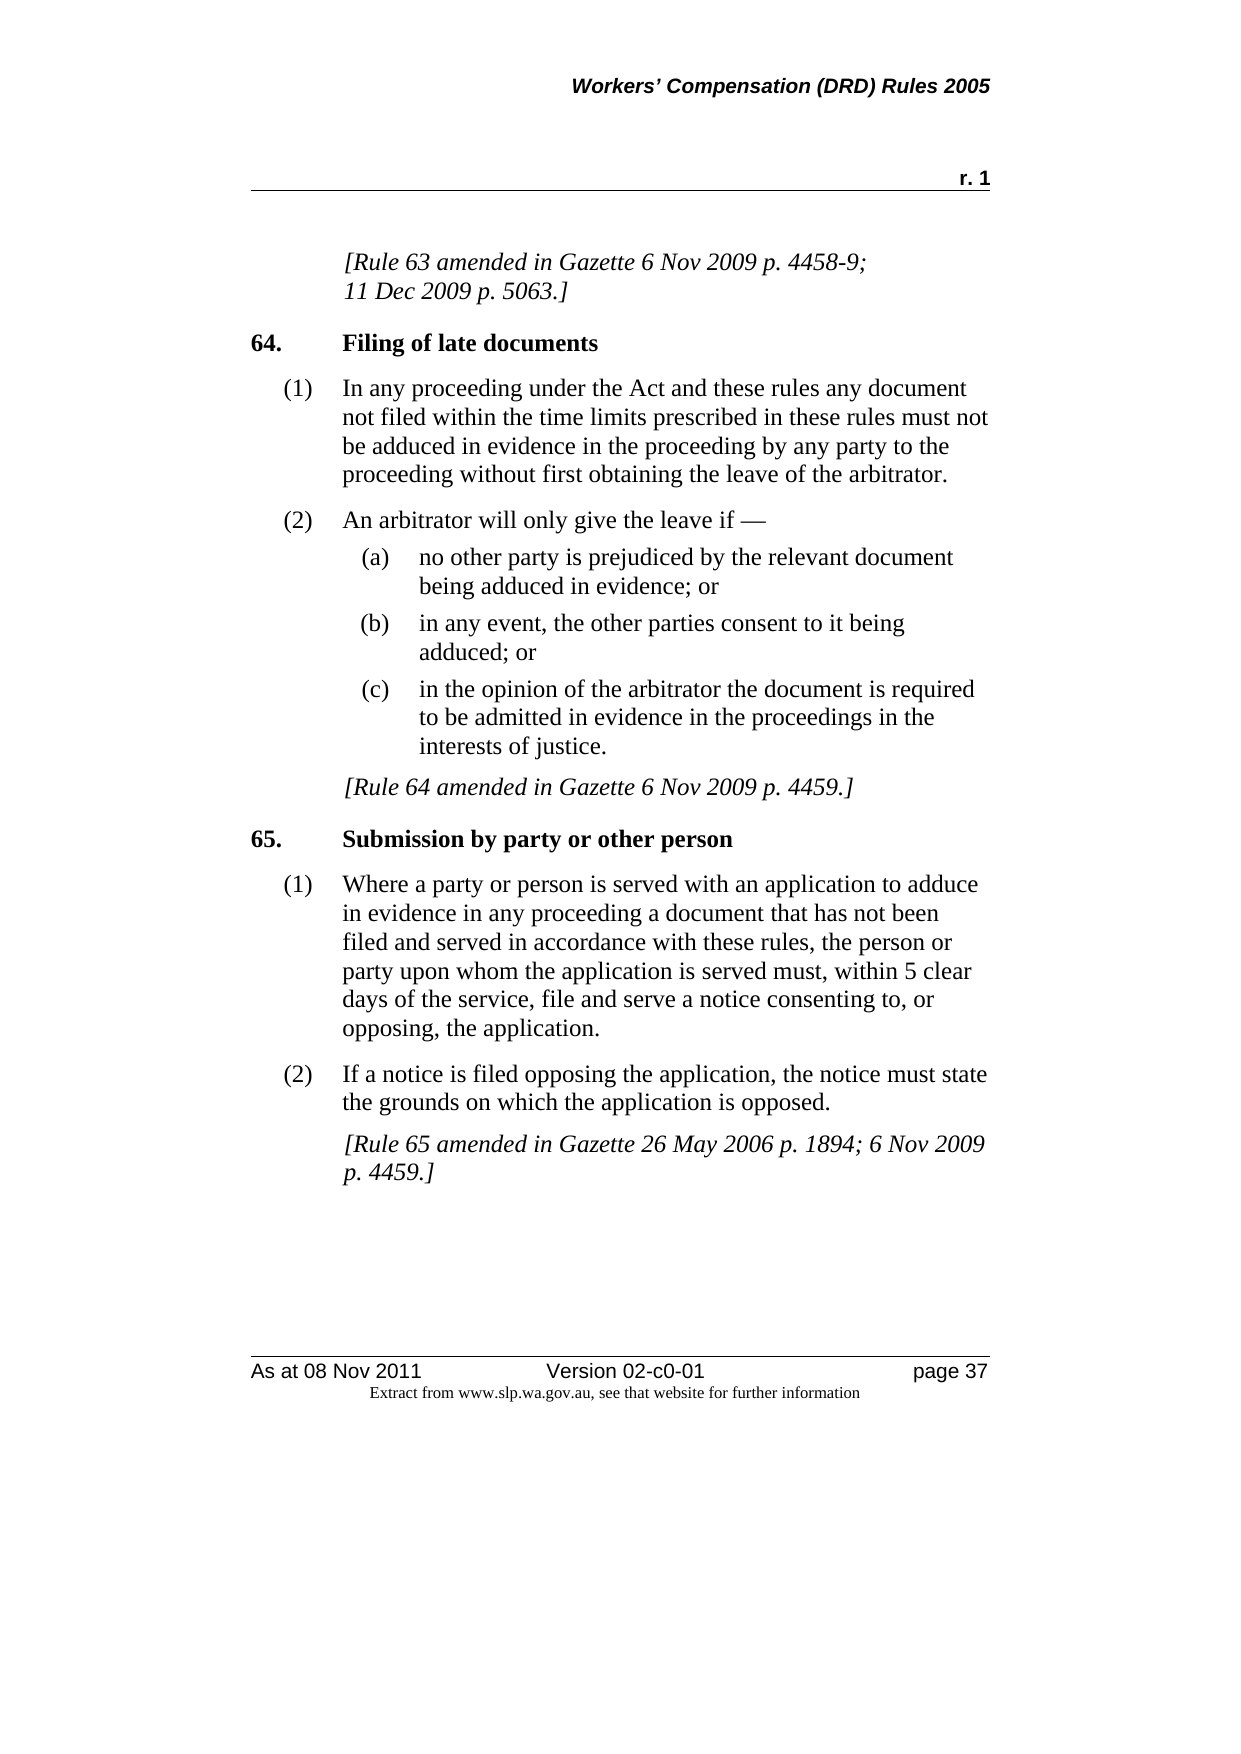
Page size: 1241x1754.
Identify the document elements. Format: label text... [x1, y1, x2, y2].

text (1) In any proceeding under the Act and these rules any document not filed within the time limits prescribed in these rules must not be adduced in evidence in the proceeding by any party to the proceeding without first obtaining the leave of the arbitrator. [251, 373, 990, 488]
text (1) Where a party or person is served with an application to adduce in evidence in any proceeding a document that has not been filed and served in accordance with these rules, the person or party upon whom the application is served must, within 5 clear days of the service, file and serve a notice consenting to, or opposing, the application. [251, 869, 990, 1042]
text (2) If a notice is filed opposing the application, the notice must state the grounds on which the application is opposed. [251, 1059, 990, 1116]
text [Rule 65 amended in Gazette 26 May 2006 p. 1894; 6 Nov 2009 p. 4459.] [251, 1129, 990, 1186]
text [Rule 63 amended in Gazette 6 Nov 2009 p. 4458-9; 11 Dec 2009 p. 5063.] [251, 247, 990, 305]
text (2) An arbitrator will only give the leave if — [251, 505, 990, 534]
text [Rule 64 amended in Gazette 6 Nov 2009 p. 4459.] [251, 772, 990, 801]
text (c) in the opinion of the arbitrator the document is required to be admitted in evidence in the proceedings in the interests of justice. [251, 674, 990, 760]
subtitle 64. Filing of late documents [251, 328, 990, 357]
text (b) in any event, the other parties consent to it being adduced; or [251, 608, 990, 665]
subtitle 65. Submission by party or other person [251, 824, 990, 853]
text (a) no other party is prejudiced by the relevant document being adduced in evidence; or [251, 542, 990, 599]
